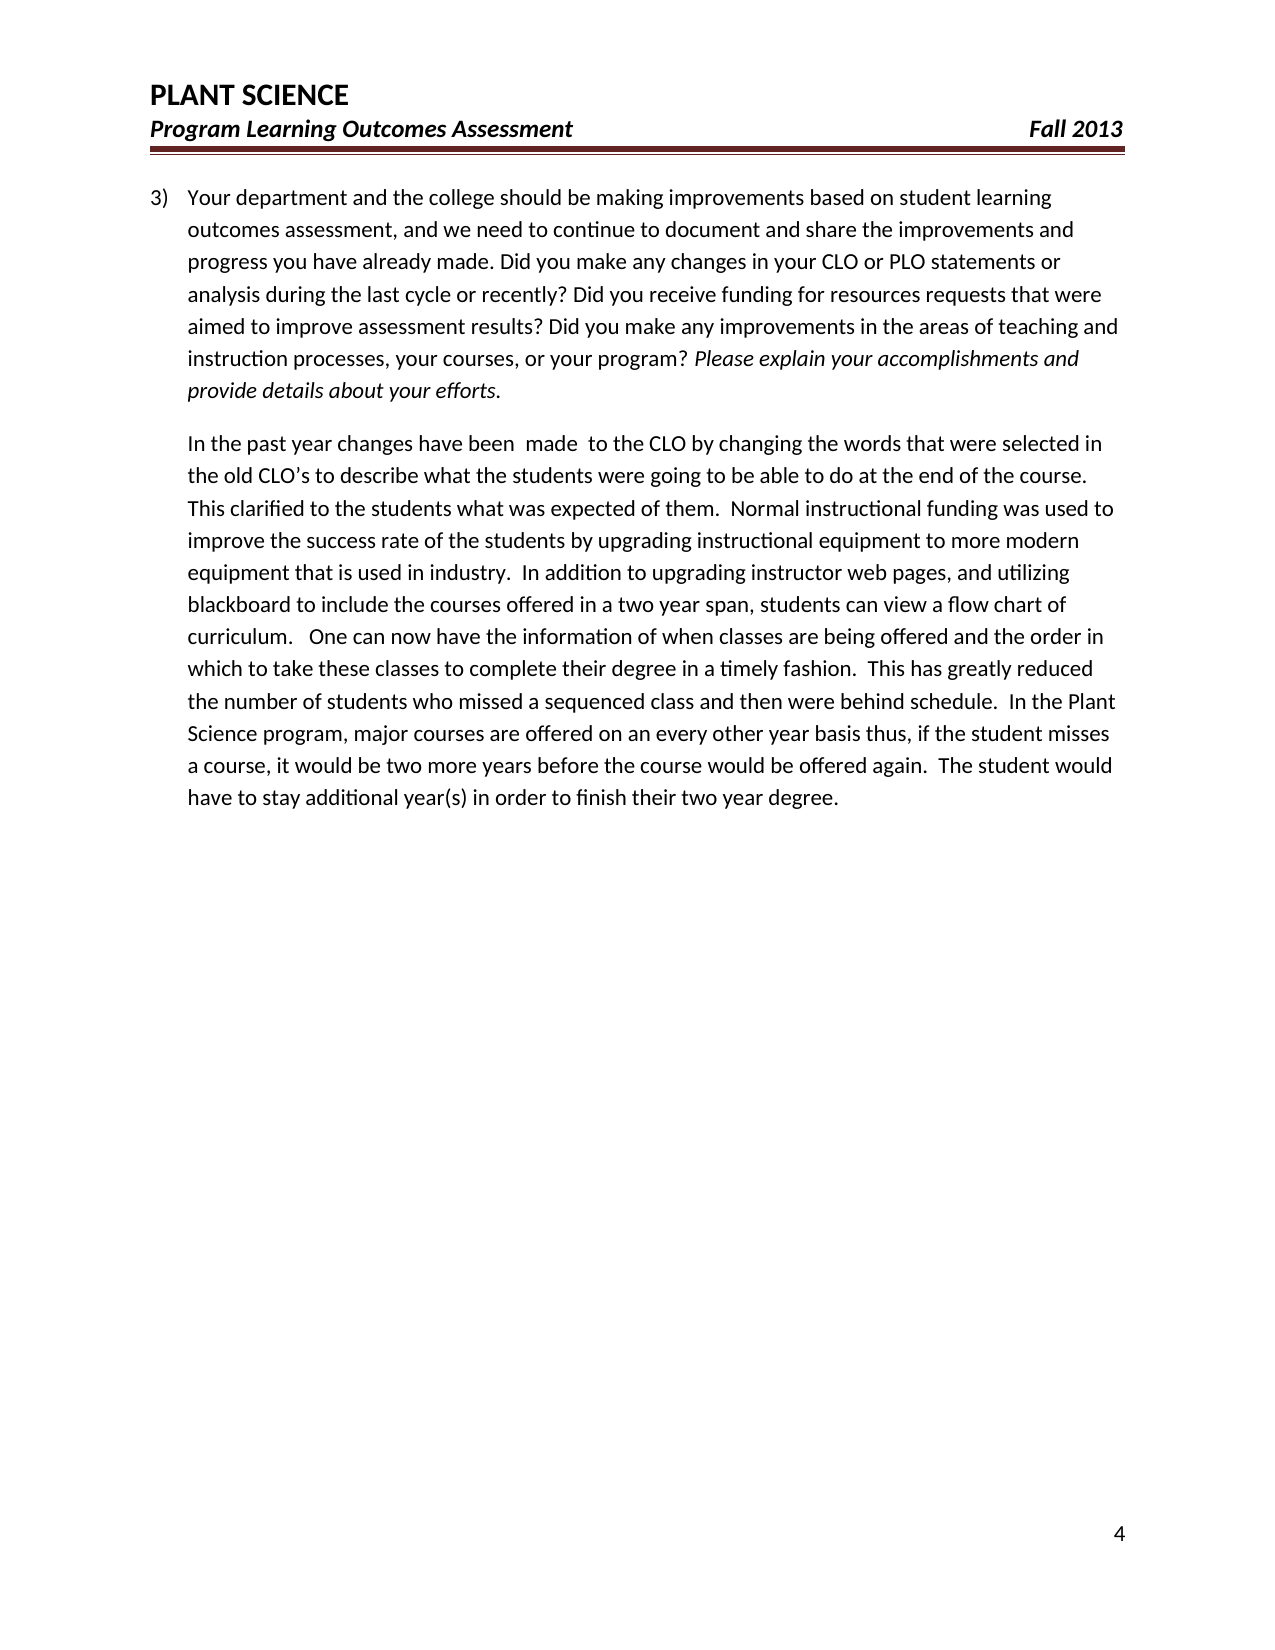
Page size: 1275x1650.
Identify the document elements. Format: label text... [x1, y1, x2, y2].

list Your department and the college should be making improvements based on student learning outcomes assessment, and we need to continue to document and share the improvements and progress you have already made. Did you make any changes in your CLO or PLO statements or analysis during the last cycle or recently? Did you receive funding for resources requests that were aimed to improve assessment results? Did you make any improvements in the areas of teaching and instruction processes, your courses, or your program? Please explain your accomplishments and provide details about your efforts. [150, 183, 1125, 404]
list In the past year changes have been made to the CLO by changing the words that were selected in the old CLO’s to describe what the students were going to be able to do at the end of the course. This clarified to the students what was expected of them. Normal instructional funding was used to improve the success rate of the students by upgrading instructional equipment to more modern equipment that is used in industry. In addition to upgrading instructor web pages, and utilizing blackboard to include the courses offered in a two year span, students can view a flow chart of curriculum. One can now have the information of when classes are being offered and the order in which to take these classes to complete their degree in a timely fashion. This has greatly reduced the number of students who missed a sequenced class and then were behind schedule. In the Plant Science program, major courses are offered on an every other year basis thus, if the student misses a course, it would be two more years before the course would be offered again. The student would have to stay additional year(s) in order to finish their two year degree. [187, 429, 1125, 811]
